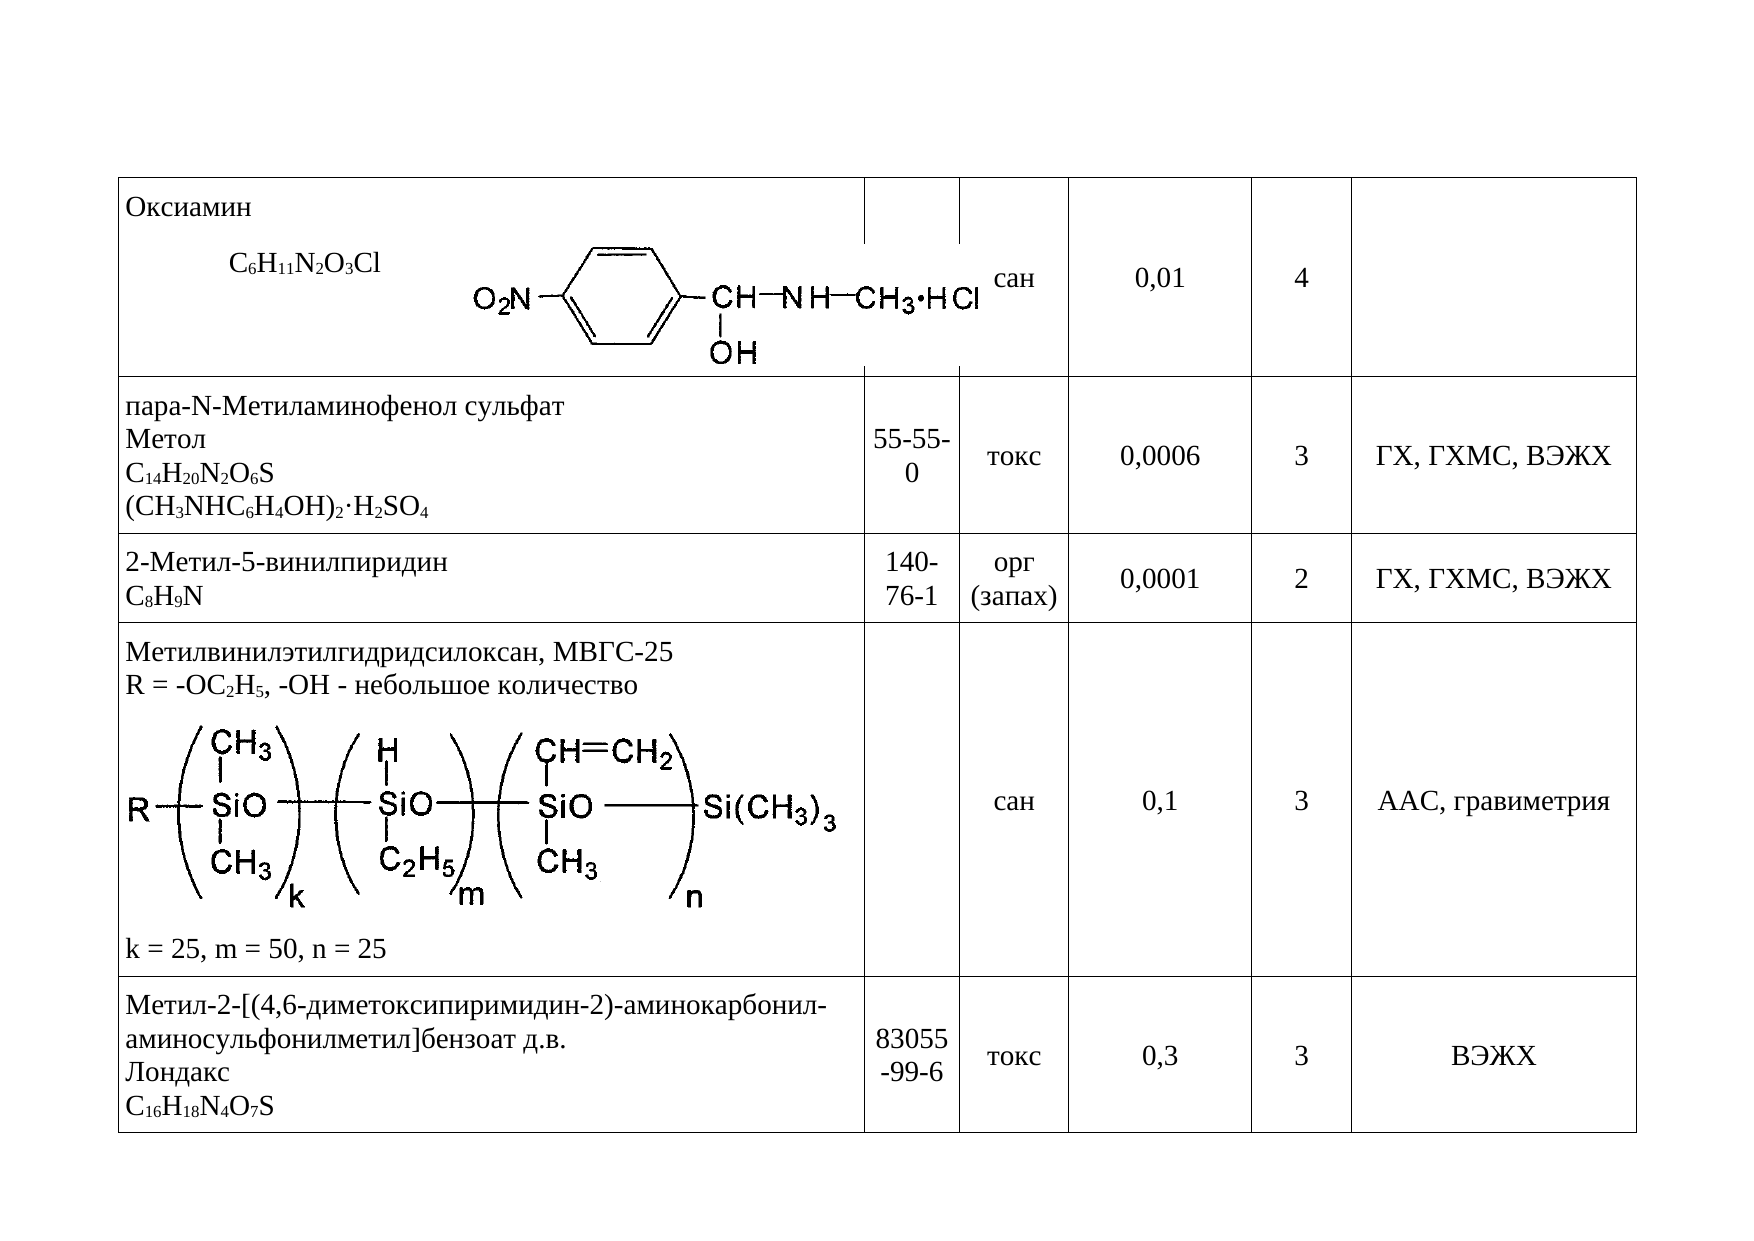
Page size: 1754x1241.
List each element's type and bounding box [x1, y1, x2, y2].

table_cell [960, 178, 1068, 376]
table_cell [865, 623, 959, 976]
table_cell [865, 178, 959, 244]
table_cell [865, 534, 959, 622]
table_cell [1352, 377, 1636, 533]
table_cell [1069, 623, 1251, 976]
picture [471, 244, 980, 366]
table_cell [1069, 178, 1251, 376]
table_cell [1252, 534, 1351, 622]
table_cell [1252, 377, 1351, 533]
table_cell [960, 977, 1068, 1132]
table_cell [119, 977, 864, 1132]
picture [125, 723, 839, 910]
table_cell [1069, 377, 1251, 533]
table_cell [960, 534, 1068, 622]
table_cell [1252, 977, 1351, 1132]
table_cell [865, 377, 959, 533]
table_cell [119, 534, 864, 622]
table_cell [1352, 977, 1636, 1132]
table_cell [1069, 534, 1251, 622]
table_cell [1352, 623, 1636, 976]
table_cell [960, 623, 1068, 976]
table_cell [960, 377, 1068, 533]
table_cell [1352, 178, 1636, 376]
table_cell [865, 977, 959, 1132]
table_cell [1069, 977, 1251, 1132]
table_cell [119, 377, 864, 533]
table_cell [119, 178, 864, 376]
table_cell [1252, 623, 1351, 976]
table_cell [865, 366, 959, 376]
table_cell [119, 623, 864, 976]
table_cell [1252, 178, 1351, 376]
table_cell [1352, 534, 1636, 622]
